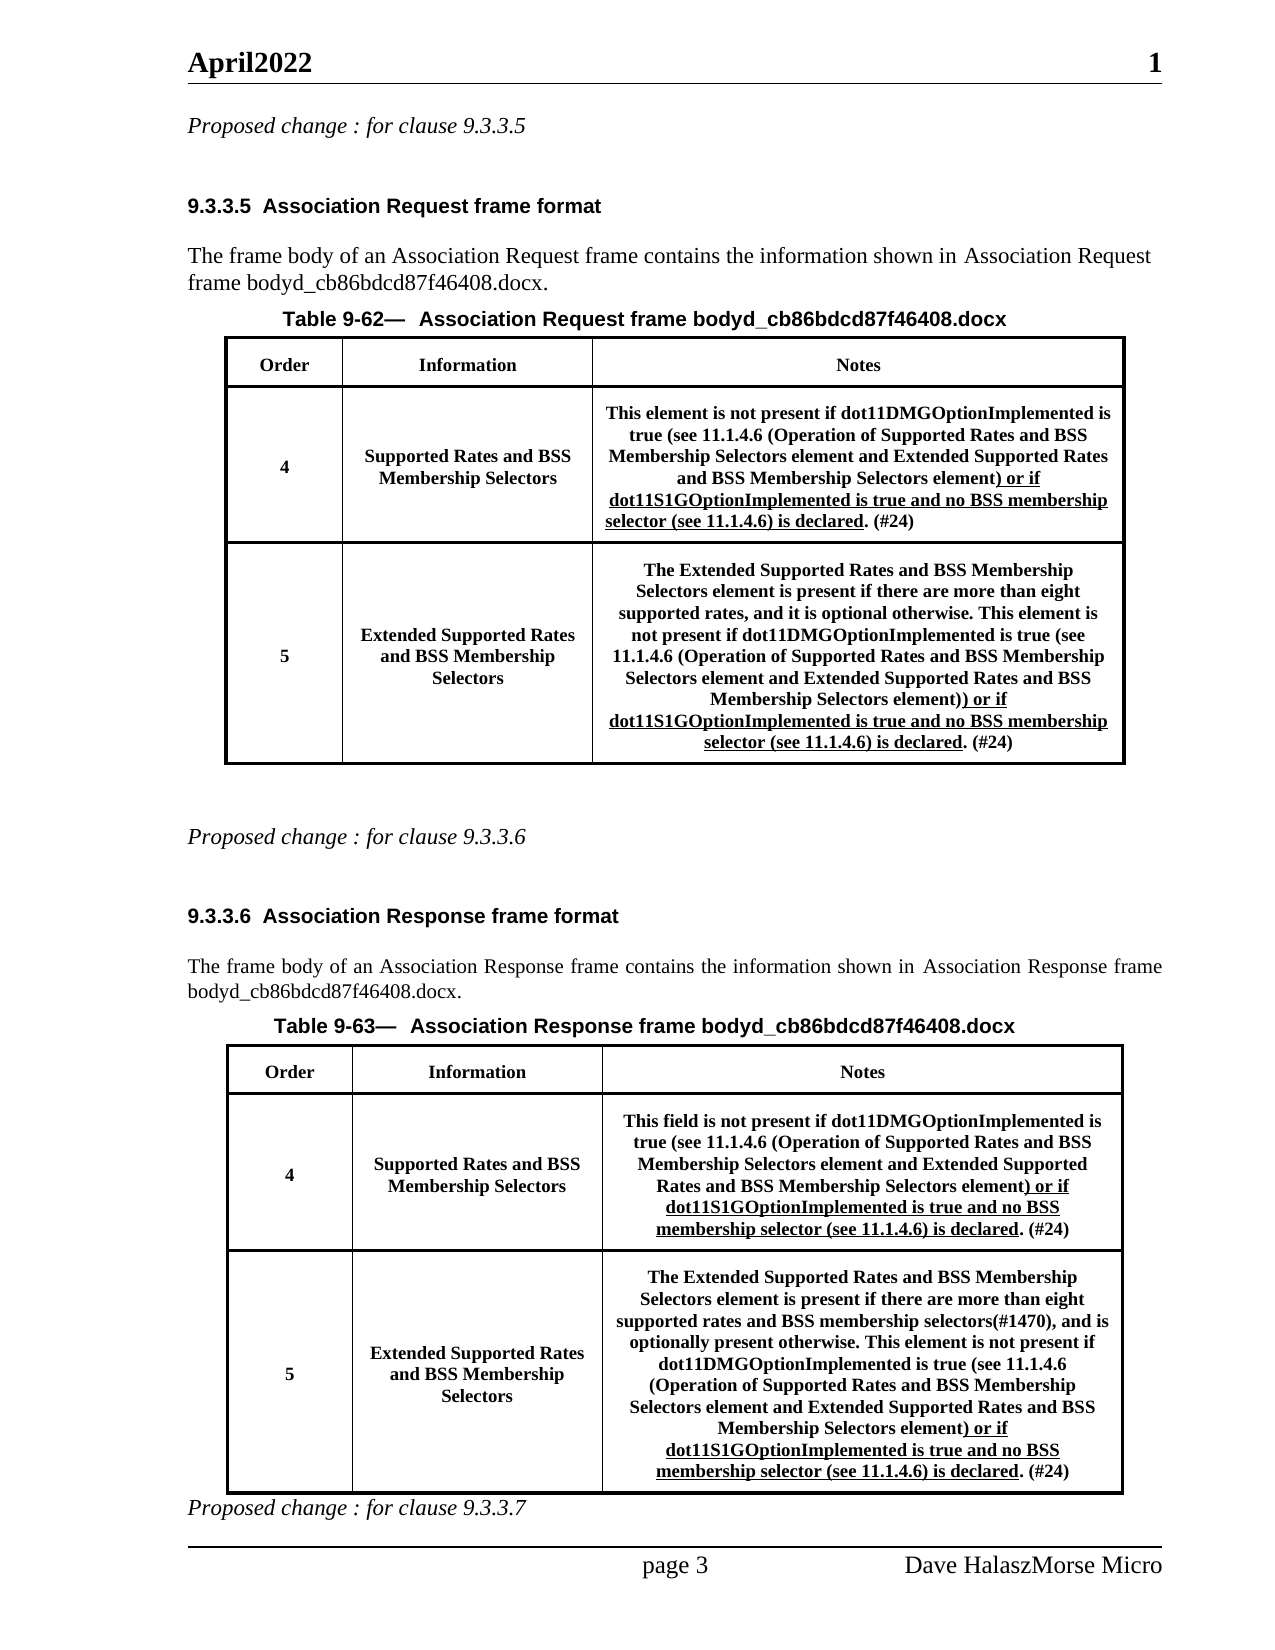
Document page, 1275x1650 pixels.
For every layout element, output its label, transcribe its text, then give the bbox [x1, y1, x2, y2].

list Association Request frame format [187, 193, 1162, 218]
table_header Association Response frame body [227, 1003, 1123, 1043]
list Association Response frame format [187, 903, 1162, 928]
table_cell Notes [603, 1047, 1121, 1092]
table_cell Supported Rates and BSS Membership Selectors [343, 388, 592, 541]
table_cell Extended Supported Rates and BSS Membership Selectors [343, 544, 592, 762]
text Proposed change : for clause 9.3.3.5 [187, 112, 1162, 139]
table_cell Supported Rates and BSS Membership Selectors [353, 1095, 602, 1249]
table_cell 5 [229, 1252, 352, 1491]
text The frame body of an Association Response frame contains the information shown in Table 9-63 (Association Response frame body). [187, 953, 1162, 1003]
table_cell Order [229, 1047, 352, 1092]
text Proposed change : for clause 9.3.3.7 [187, 1494, 1162, 1521]
table_cell 5 [228, 544, 342, 762]
text The frame body of an Association Request frame contains the information shown in Table 9-62 (Association Request frame body). [187, 243, 1162, 295]
table_cell Information [343, 339, 592, 384]
table_cell Notes [593, 339, 1122, 384]
text Proposed change : for clause 9.3.3.6 [187, 823, 1162, 849]
table_cell This element is not present if dot11DMGOptionImplemented is true (see 11.1.4.6 (Operation of Supported Rates and BSS Membership Selectors element and Extended Supported Rates and BSS Membership Selectors element) or if dot11S1GOptionImplemented is true and no BSS membership selector (see 11.1.4.6) is declared. (#24) [593, 388, 1122, 541]
table_cell Information [353, 1047, 602, 1092]
table_header Association Request frame body [226, 295, 1124, 336]
table_cell The Extended Supported Rates and BSS Membership Selectors element is present if there are more than eight supported rates and BSS membership selectors(#1470), and is optionally present otherwise. This element is not present if dot11DMGOptionImplemented is true (see 11.1.4.6 (Operation of Supported Rates and BSS Membership Selectors element and Extended Supported Rates and BSS Membership Selectors element) or if dot11S1GOptionImplemented is true and no BSS membership selector (see 11.1.4.6) is declared. (#24) [603, 1252, 1121, 1491]
table_cell The Extended Supported Rates and BSS Membership Selectors element is present if there are more than eight supported rates, and it is optional otherwise. This element is not present if dot11DMGOptionImplemented is true (see 11.1.4.6 (Operation of Supported Rates and BSS Membership Selectors element and Extended Supported Rates and BSS Membership Selectors element)) or if dot11S1GOptionImplemented is true and no BSS membership selector (see 11.1.4.6) is declared. (#24) [593, 544, 1122, 762]
table_cell Order [228, 339, 342, 384]
table_cell 4 [229, 1095, 352, 1249]
table_cell 4 [228, 388, 342, 541]
table_cell Extended Supported Rates and BSS Membership Selectors [353, 1252, 602, 1491]
